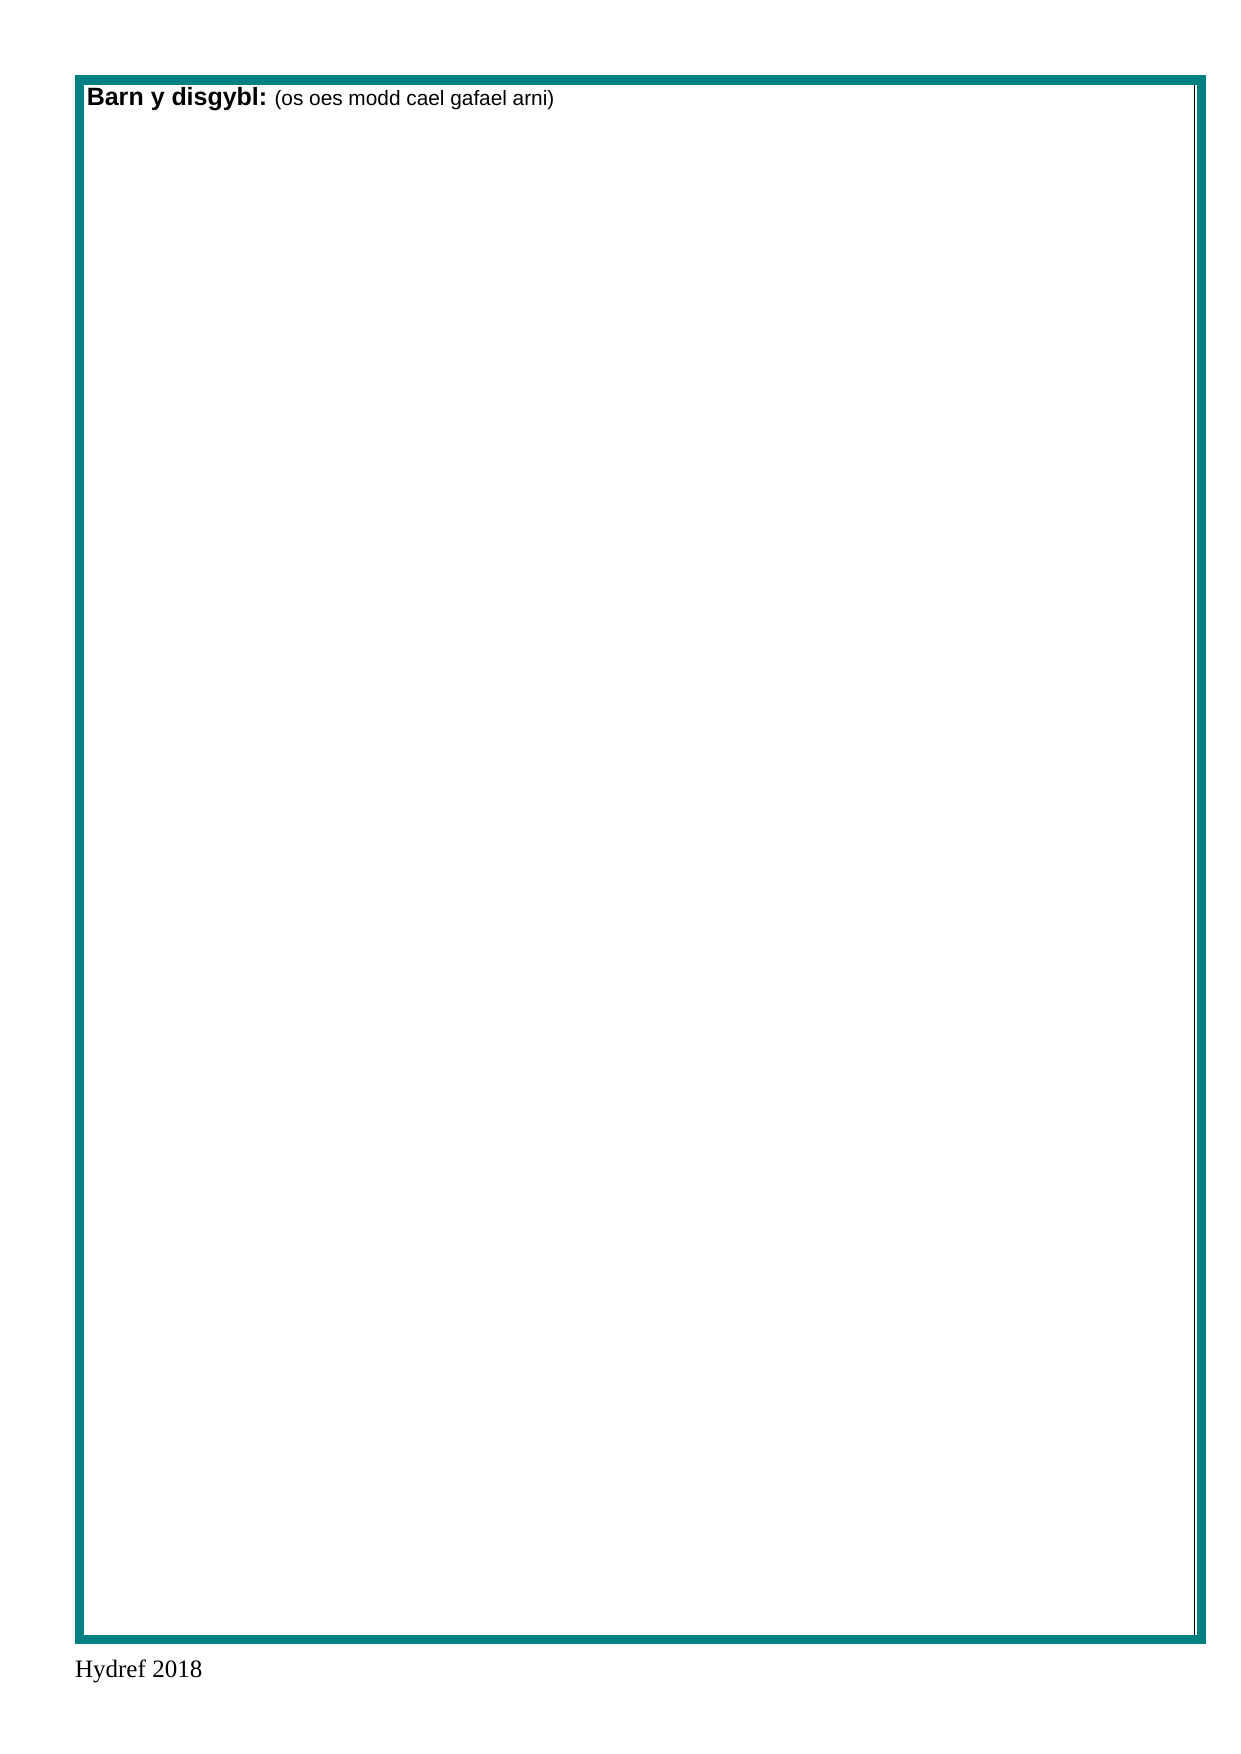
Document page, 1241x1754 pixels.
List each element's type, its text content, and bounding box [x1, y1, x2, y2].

table_cell Barn y disgybl: (os oes modd cael gafael arni) [84, 85, 1194, 1635]
